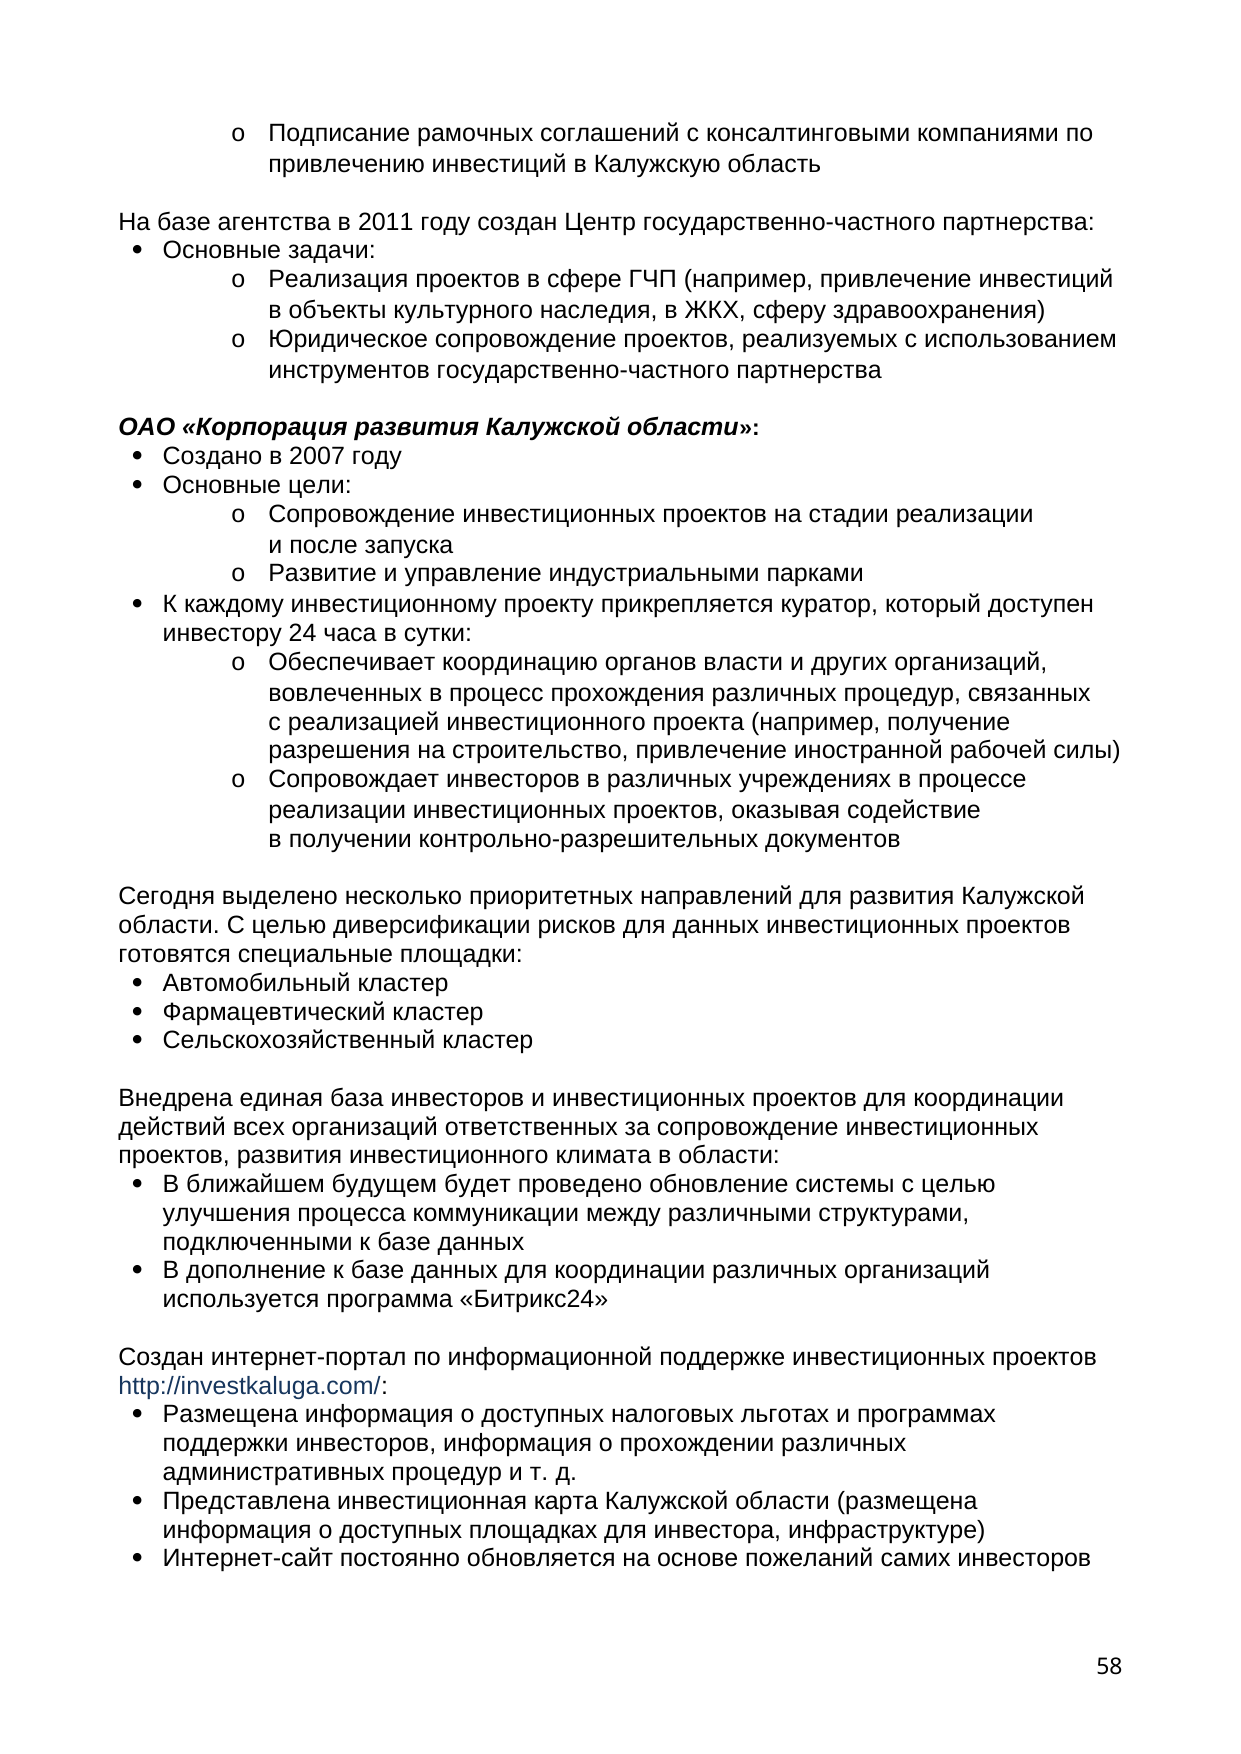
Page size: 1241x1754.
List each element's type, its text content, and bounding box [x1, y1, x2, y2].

list Автомобильный кластер [133, 968, 1122, 996]
text ОАО «Корпорация развития Калужской области»: [118, 412, 1122, 441]
list Реализация проектов в сфере ГЧП (например, привлечение инвестиций в объекты культурного наследия, в ЖКХ, сферу здравоохранения) [231, 264, 1122, 324]
list Сопровождение инвестиционных проектов на стадии реализации и после запуска [231, 499, 1122, 558]
text Внедрена единая база инвесторов и инвестиционных проектов для координации действий всех организаций ответственных за сопровождение инвестиционных проектов, развития инвестиционного климата в области: [118, 1083, 1122, 1169]
text Создан интернет-портал по информационной поддержке инвестиционных проектов http://investkaluga.com/: [118, 1342, 1122, 1399]
list Основные цели: [133, 470, 1122, 499]
text На базе агентства в 2011 году создан Центр государственно-частного партнерства: [118, 207, 1122, 235]
list Развитие и управление индустриальными парками [231, 558, 1122, 589]
list Сельскохозяйственный кластер [133, 1025, 1122, 1054]
list Создано в 2007 году [133, 441, 1122, 470]
list В ближайшем будущем будет проведено обновление системы с целью улучшения процесса коммуникации между различными структурами, подключенными к базе данных [133, 1169, 1122, 1256]
list Размещена информация о доступных налоговых льготах и программах поддержки инвесторов, информация о прохождении различных административных процедур и т. д. [133, 1399, 1122, 1486]
list Фармацевтический кластер [133, 996, 1122, 1025]
list К каждому инвестиционному проекту прикрепляется куратор, который доступен инвестору 24 часа в сутки: [133, 589, 1122, 647]
list Представлена инвестиционная карта Калужской области (размещена информация о доступных площадках для инвестора, инфраструктуре) [133, 1486, 1122, 1543]
list В дополнение к базе данных для координации различных организаций используется программа «Битрикс24» [133, 1256, 1122, 1313]
list Обеспечивает координацию органов власти и других организаций, вовлеченных в процесс прохождения различных процедур, связанных с реализацией инвестиционного проекта (например, получение разрешения на строительство, привлечение иностранной рабочей силы) [231, 647, 1122, 764]
list Подписание рамочных соглашений с консалтинговыми компаниями по привлечению инвестиций в Калужскую область [231, 118, 1122, 178]
list Сопровождает инвесторов в различных учреждениях в процессе реализации инвестиционных проектов, оказывая содействие в получении контрольно-разрешительных документов [231, 764, 1122, 853]
text Сегодня выделено несколько приоритетных направлений для развития Калужской области. С целью диверсификации рисков для данных инвестиционных проектов готовятся специальные площадки: [118, 881, 1122, 968]
list Интернет-сайт постоянно обновляется на основе пожеланий самих инвесторов [133, 1543, 1122, 1572]
list Основные задачи: [133, 235, 1122, 264]
list Юридическое сопровождение проектов, реализуемых с использованием инструментов государственно-частного партнерства [231, 324, 1122, 383]
